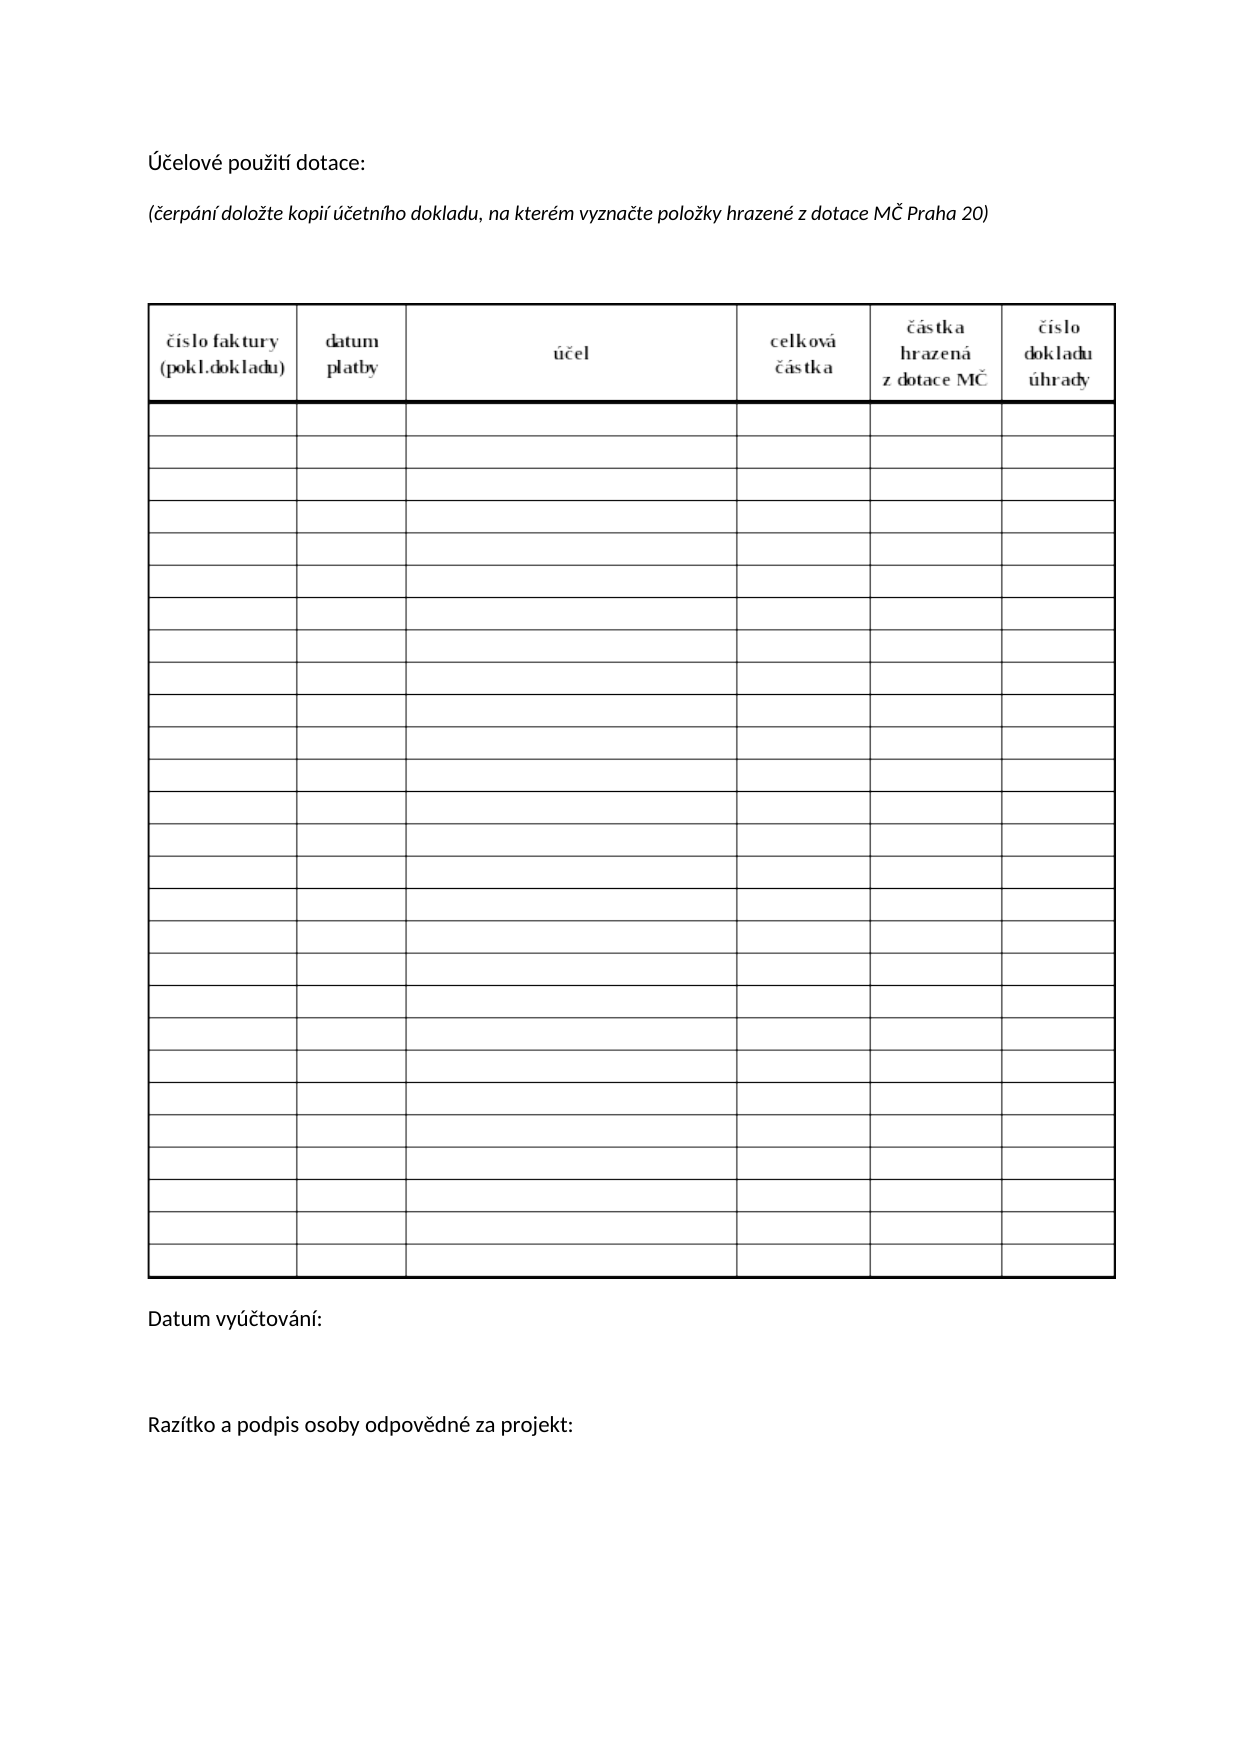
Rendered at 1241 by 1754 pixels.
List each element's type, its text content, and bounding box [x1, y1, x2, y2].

text Datum vyúčtování: [148, 1304, 1093, 1332]
text Účelové použití dotace: [148, 148, 1093, 176]
text (čerpání doložte kopií účetního dokladu, na kterém vyznačte položky hrazené z dotace MČ Praha 20) [148, 201, 1093, 226]
text Razítko a podpis osoby odpovědné za projekt: [148, 1410, 1093, 1438]
